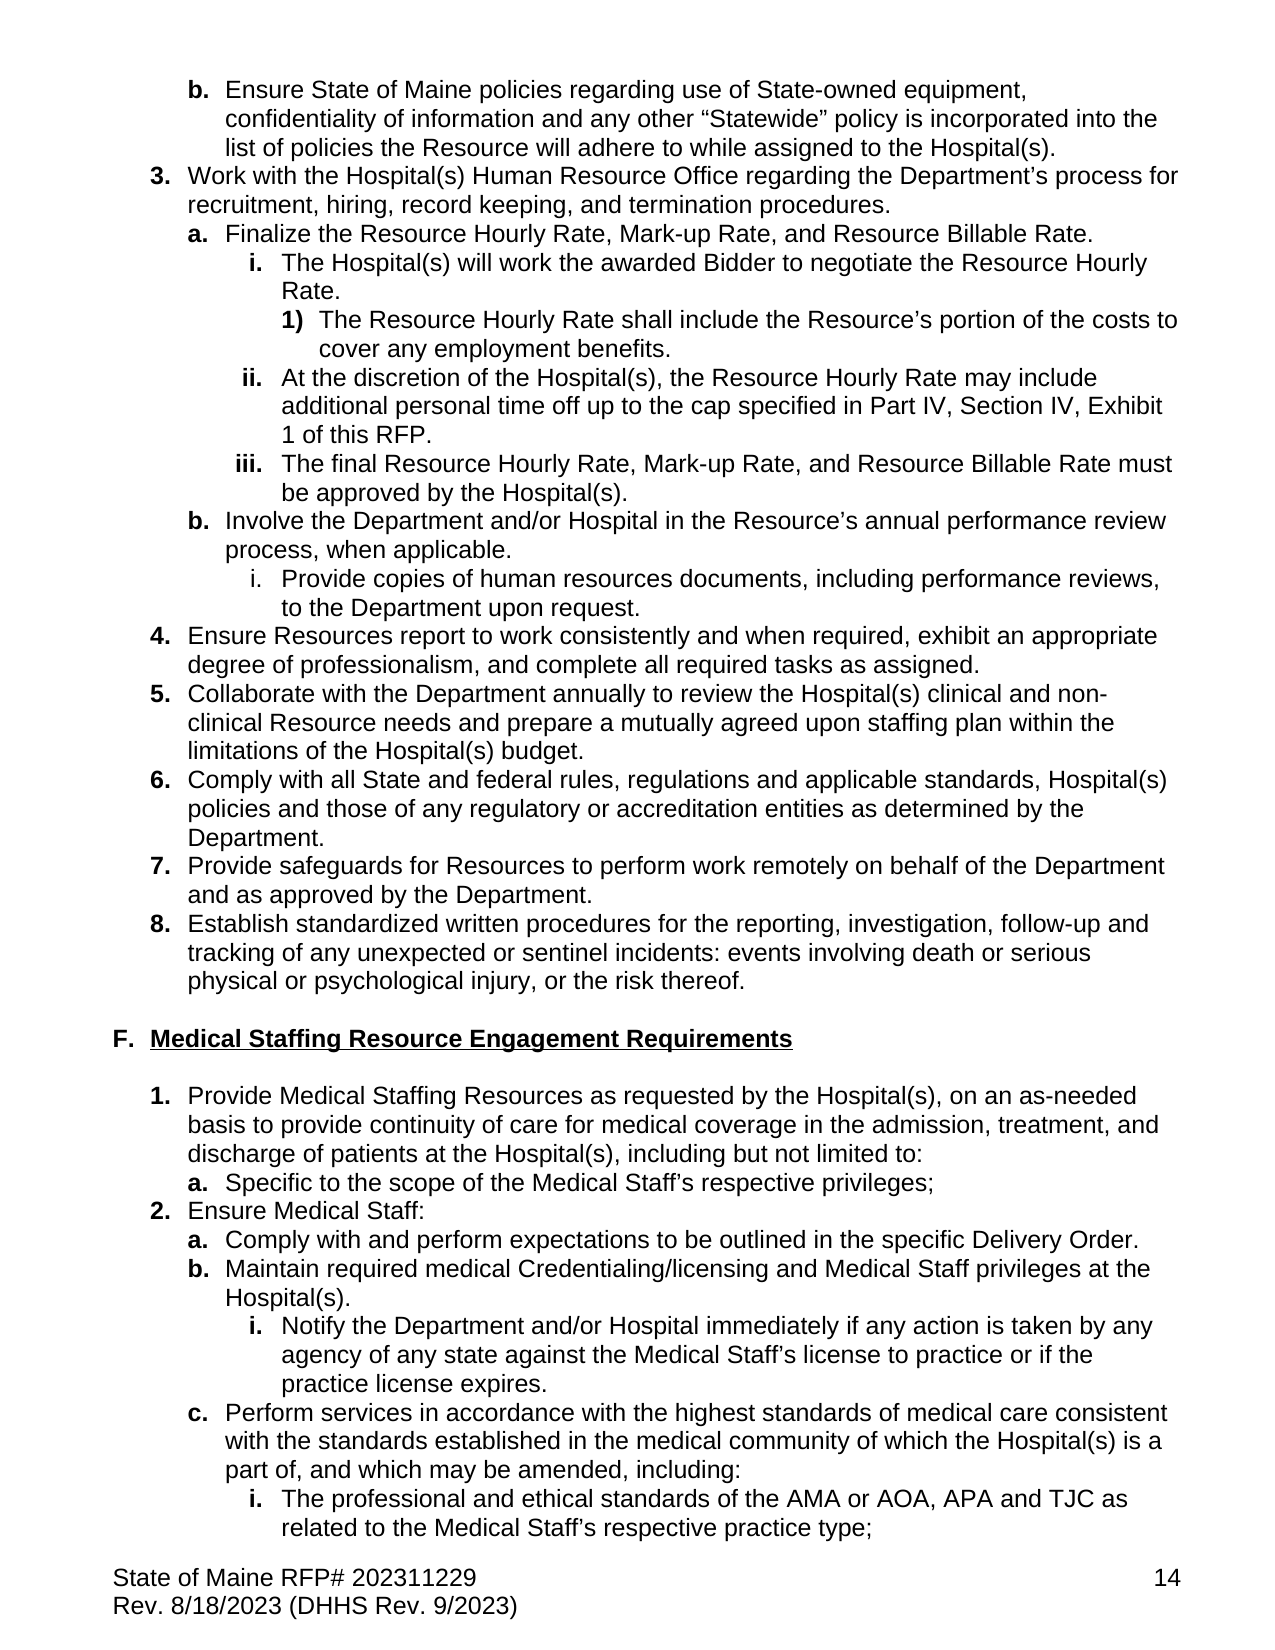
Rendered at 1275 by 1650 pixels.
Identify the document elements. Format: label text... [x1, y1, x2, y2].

list Specific to the scope of the Medical Staff’s respective privileges; [187, 1167, 1181, 1196]
list Involve the Department and/or Hospital in the Resource’s annual performance review process, when applicable. [187, 506, 1181, 564]
list Comply with and perform expectations to be outlined in the specific Delivery Order. [187, 1225, 1181, 1254]
list Medical Staffing Resource Engagement Requirements [112, 1024, 1181, 1052]
list The Resource Hourly Rate shall include the Resource’s portion of the costs to cover any employment benefits. [281, 305, 1181, 362]
list The final Resource Hourly Rate, Mark-up Rate, and Resource Billable Rate must be approved by the Hospital(s). [262, 449, 1181, 506]
list Maintain required medical Credentialing/licensing and Medical Staff privileges at the Hospital(s). [187, 1254, 1181, 1311]
list Provide Medical Staffing Resources as requested by the Hospital(s), on an as-needed basis to provide continuity of care for medical coverage in the admission, treatment, and discharge of patients at the Hospital(s), including but not limited to: [150, 1081, 1181, 1167]
list Establish standardized written procedures for the reporting, investigation, follow-up and tracking of any unexpected or sentinel incidents: events involving death or serious physical or psychological injury, or the risk thereof. [150, 909, 1181, 995]
list Comply with all State and federal rules, regulations and applicable standards, Hospital(s) policies and those of any regulatory or accreditation entities as determined by the Department. [150, 765, 1181, 851]
list Provide safeguards for Resources to perform work remotely on behalf of the Department and as approved by the Department. [150, 851, 1181, 909]
list Ensure Medical Staff: [150, 1196, 1181, 1225]
list Notify the Department and/or Hospital immediately if any action is taken by any agency of any state against the Medical Staff’s license to practice or if the practice license expires. [262, 1311, 1181, 1397]
list At the discretion of the Hospital(s), the Resource Hourly Rate may include additional personal time off up to the cap specified in Part IV, Section IV, Exhibit 1 of this RFP. [262, 362, 1181, 449]
list Work with the Hospital(s) Human Resource Office regarding the Department’s process for recruitment, hiring, record keeping, and termination procedures. [150, 161, 1181, 219]
list The Hospital(s) will work the awarded Bidder to negotiate the Resource Hourly Rate. [262, 247, 1181, 305]
list Ensure Resources report to work consistently and when required, exhibit an appropriate degree of professionalism, and complete all required tasks as assigned. [150, 621, 1181, 679]
list Ensure State of Maine policies regarding use of State-owned equipment, confidentiality of information and any other “Statewide” policy is incorporated into the list of policies the Resource will adhere to while assigned to the Hospital(s). [187, 75, 1181, 161]
list Collaborate with the Department annually to review the Hospital(s) clinical and non-clinical Resource needs and prepare a mutually agreed upon staffing plan within the limitations of the Hospital(s) budget. [150, 679, 1181, 765]
list Finalize the Resource Hourly Rate, Mark-up Rate, and Resource Billable Rate. [187, 219, 1181, 247]
list The professional and ethical standards of the AMA or AOA, APA and TJC as related to the Medical Staff’s respective practice type; [262, 1484, 1181, 1541]
list Perform services in accordance with the highest standards of medical care consistent with the standards established in the medical community of which the Hospital(s) is a part of, and which may be amended, including: [187, 1397, 1181, 1484]
list Provide copies of human resources documents, including performance reviews, to the Department upon request. [262, 564, 1181, 621]
